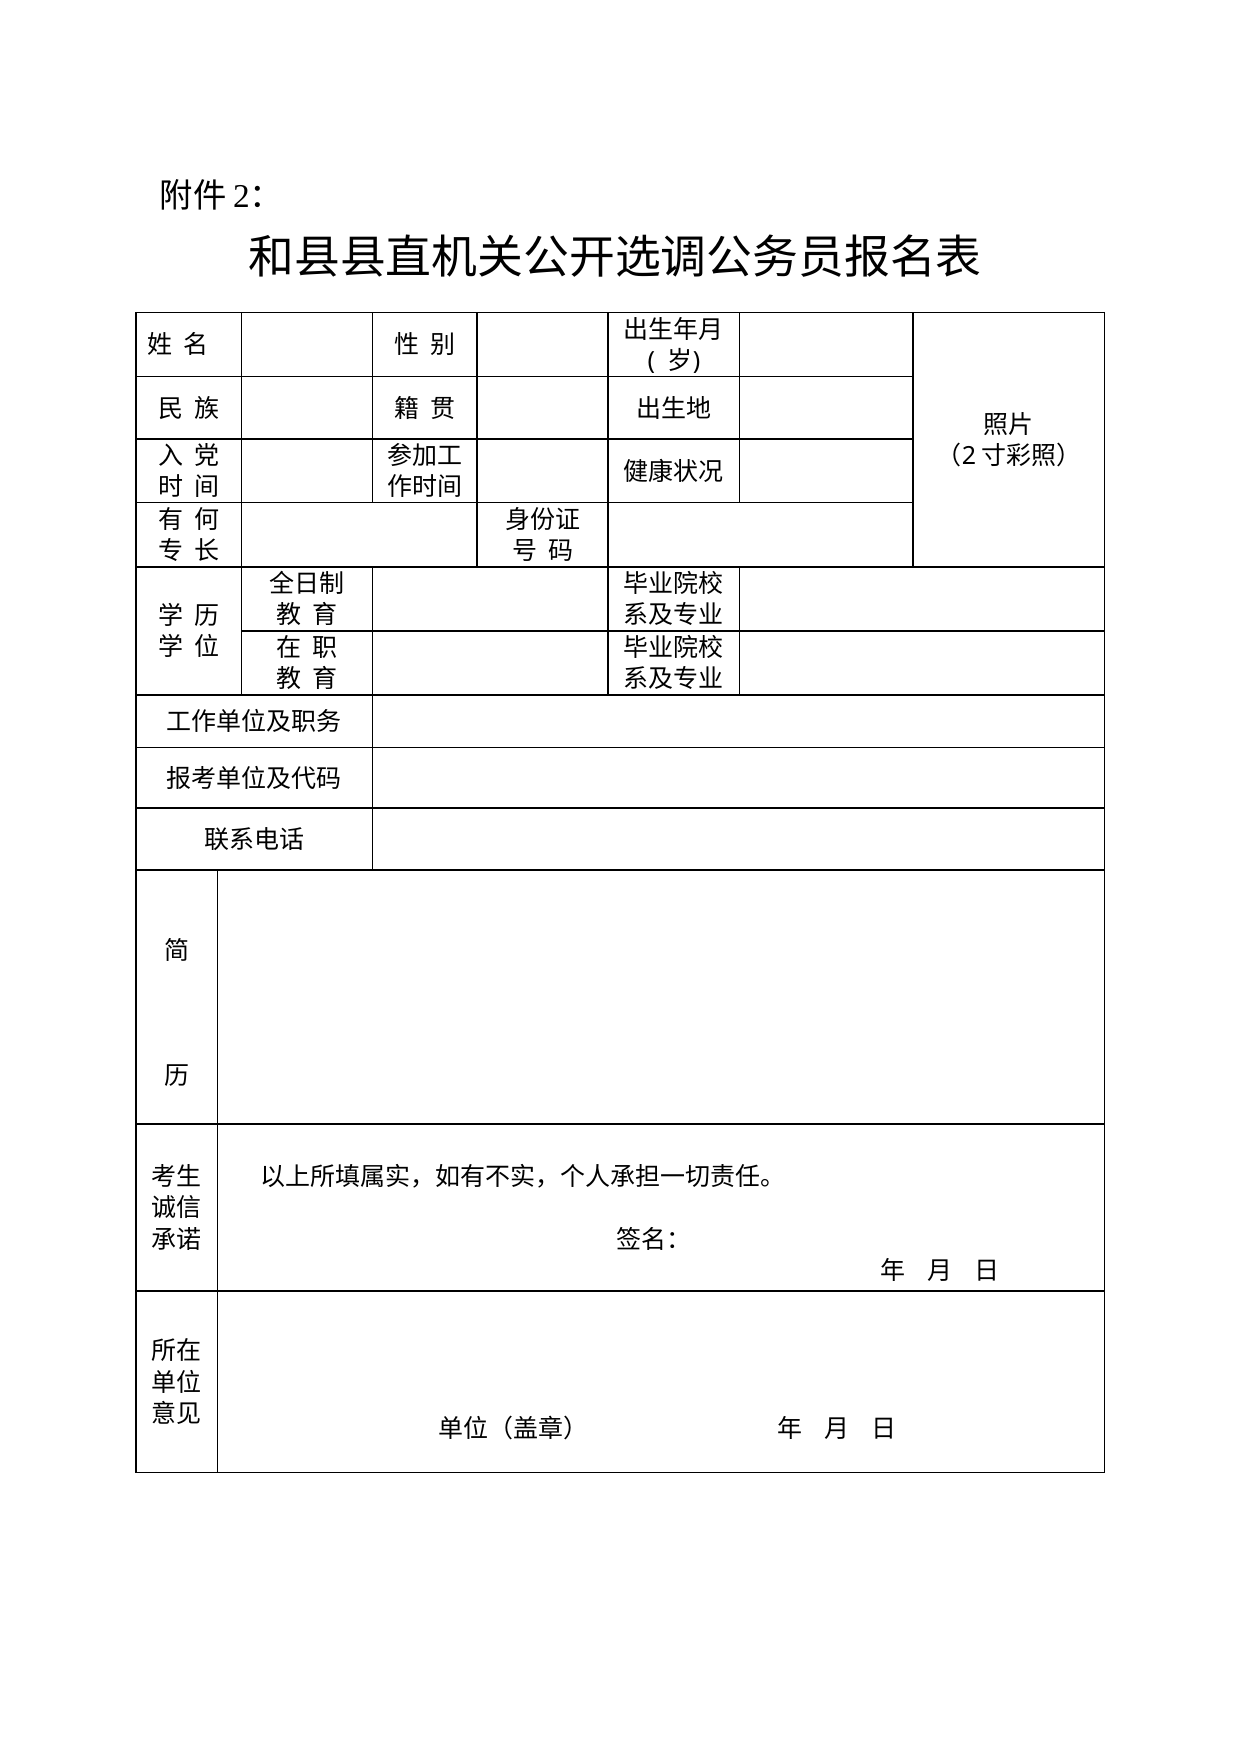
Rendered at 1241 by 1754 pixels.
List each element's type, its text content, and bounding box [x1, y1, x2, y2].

table_cell 民 族 [137, 377, 241, 438]
table_cell 工作单位及职务 [137, 696, 372, 747]
table_cell [373, 748, 1104, 807]
table_header 姓 名 [137, 313, 241, 376]
table_cell 全日制 教 育 [242, 568, 372, 630]
text 和县县直机关公开选调公务员报名表 [148, 220, 1081, 287]
table_header 性 别 [373, 313, 476, 376]
table_cell [740, 632, 1104, 694]
table_cell 考生诚信承诺 [137, 1125, 217, 1290]
table_cell 出生地 [609, 377, 739, 438]
table_cell [373, 632, 607, 694]
table_cell [478, 377, 607, 438]
table_cell 在 职 教 育 [242, 632, 372, 694]
table_header [478, 313, 607, 376]
table_cell 所在单位意见 [137, 1292, 217, 1471]
table_cell 入 党 时 间 [137, 440, 241, 502]
table_cell [478, 440, 607, 502]
table_cell 毕业院校 系及专业 [609, 568, 739, 630]
table_cell [609, 503, 912, 566]
table_cell [218, 871, 1104, 1123]
table_header 出生年月 ( 岁) [609, 313, 739, 376]
text 附件2： [159, 159, 1081, 220]
table_cell 以上所填属实，如有不实，个人承担一切责任。 签名： 年 月 日 [218, 1125, 1104, 1290]
table_cell 联系电话 [137, 809, 372, 869]
table_cell [373, 696, 1104, 747]
table_cell 报考单位及代码 [137, 748, 372, 807]
table_header [242, 313, 372, 376]
table_cell 籍 贯 [373, 377, 476, 438]
table_cell [373, 809, 1104, 869]
table_cell [242, 440, 372, 502]
table_cell [740, 440, 912, 502]
table_cell [740, 377, 912, 438]
table_cell 毕业院校 系及专业 [609, 632, 739, 694]
table_cell [242, 377, 372, 438]
table_cell 单位（盖章） 年 月 日 [218, 1292, 1104, 1471]
table_cell 有 何 专 长 [137, 503, 241, 566]
table_header [740, 313, 912, 376]
table_cell 学 历 学 位 [137, 568, 241, 694]
table_cell [373, 568, 607, 630]
table_header 照片 （2寸彩照） [914, 313, 1104, 566]
table_cell 健康状况 [609, 440, 739, 502]
table_cell 参加工 作时间 [373, 440, 476, 502]
table_cell 简 历 [137, 871, 217, 1123]
table_cell [242, 503, 476, 566]
table_cell 身份证 号 码 [478, 503, 607, 566]
table_cell [740, 568, 1104, 630]
